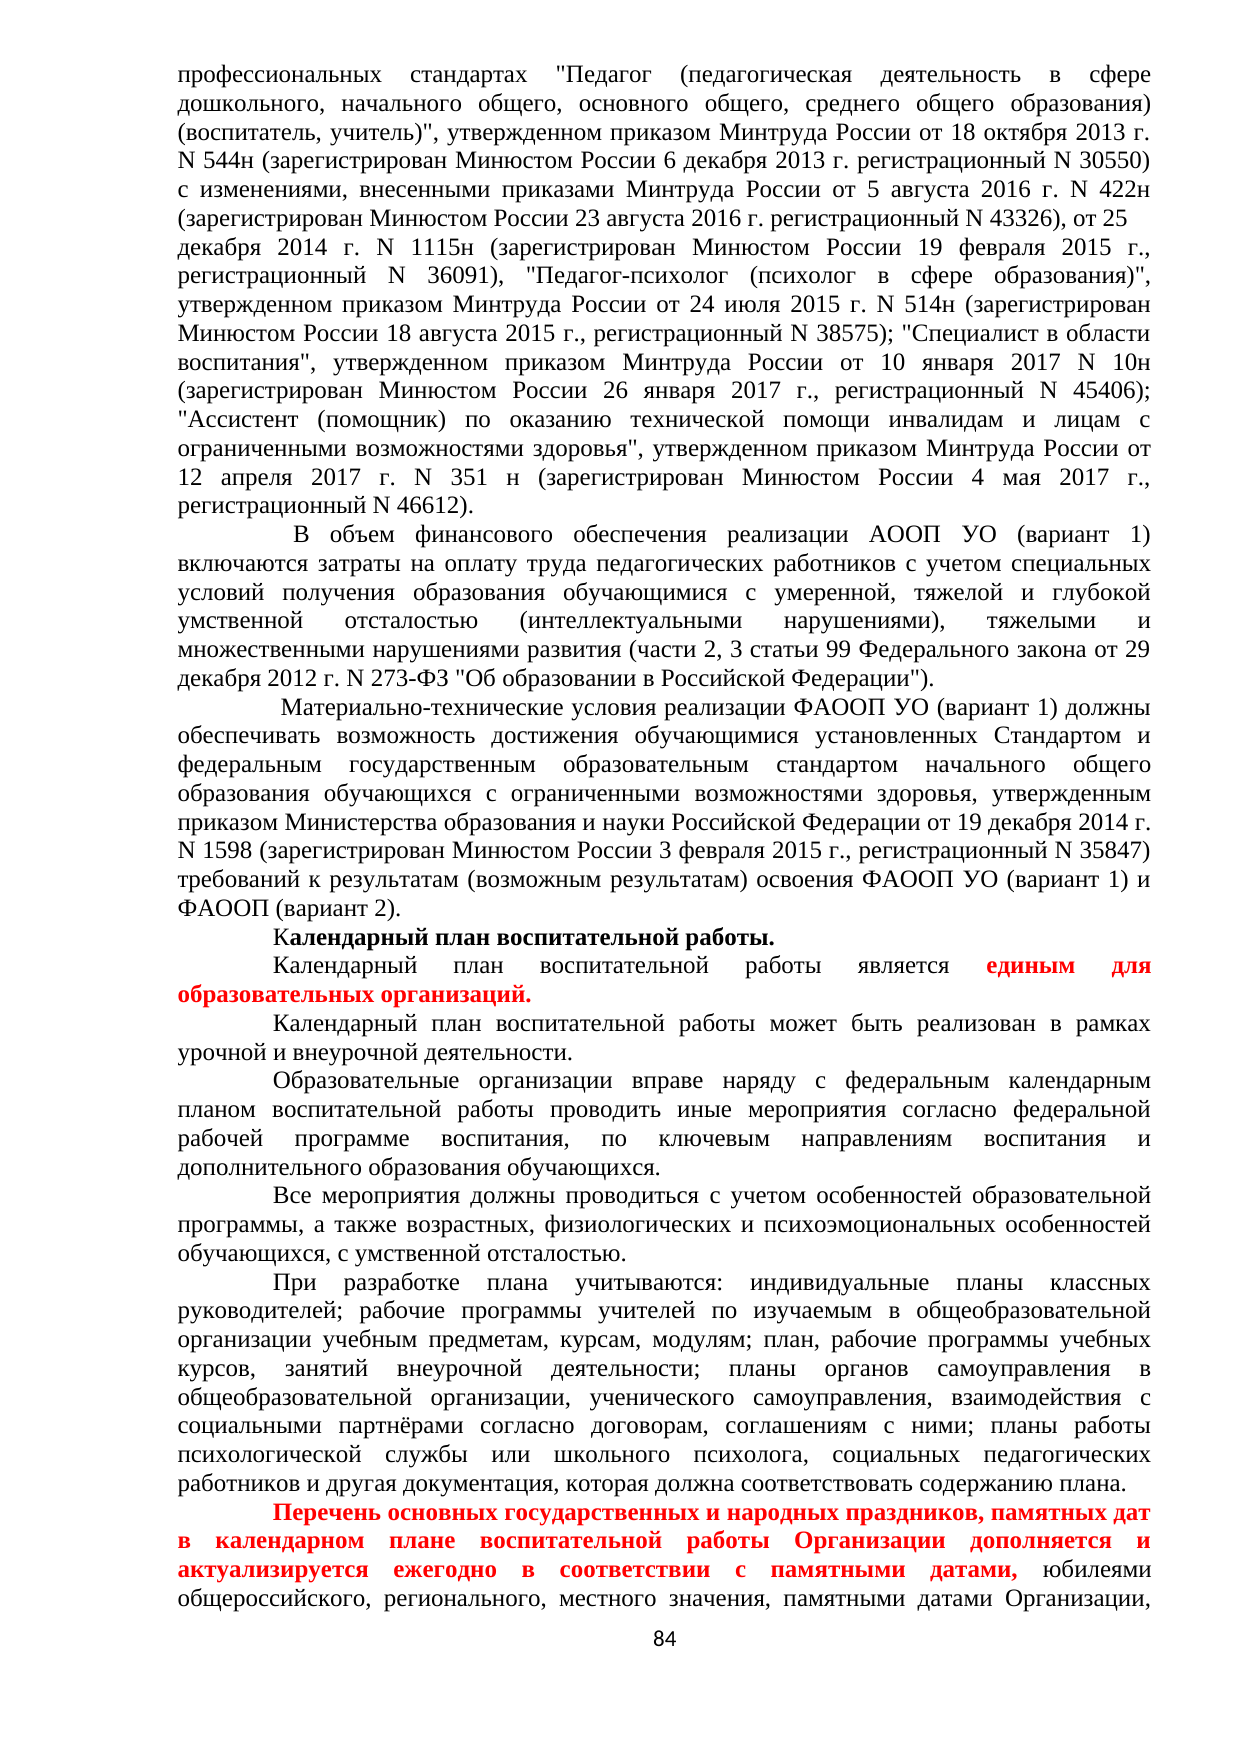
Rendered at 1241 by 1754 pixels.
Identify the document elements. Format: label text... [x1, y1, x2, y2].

text Образовательные организации вправе наряду с федеральным календарным планом воспитательной работы проводить иные мероприятия согласно федеральной рабочей программе воспитания, по ключевым направлениям воспитания и дополнительного образования обучающихся. [177, 1065, 1152, 1180]
text При разработке плана учитываются: индивидуальные планы классных руководителей; рабочие программы учителей по изучаемым в общеобразовательной организации учебным предметам, курсам, модулям; план, рабочие программы учебных курсов, занятий внеурочной деятельности; планы органов самоуправления в общеобразовательной организации, ученического самоуправления, взаимодействия с социальными партнёрами согласно договорам, соглашениям с ними; планы работы психологической службы или школьного психолога, социальных педагогических работников и другая документация, которая должна соответствовать содержанию плана. [177, 1267, 1152, 1497]
text Материально-технические условия реализации ФАООП УО (вариант 1) должны обеспечивать возможность достижения обучающимися установленных Стандартом и федеральным государственным образовательным стандартом начального общего образования обучающихся с ограниченными возможностями здоровья, утвержденным приказом Министерства образования и науки Российской Федерации от 19 декабря 2014 г. N 1598 (зарегистрирован Минюстом России 3 февраля 2015 г., регистрационный N 35847) требований к результатам (возможным результатам) освоения ФАООП УО (вариант 1) и ФАООП (вариант 2). [177, 692, 1152, 922]
text Все мероприятия должны проводиться с учетом особенностей образовательной программы, а также возрастных, физиологических и психоэмоциональных особенностей обучающихся, с умственной отсталостью. [177, 1180, 1152, 1267]
text Календарный план воспитательной работы может быть реализован в рамках урочной и внеурочной деятельности. [177, 1008, 1152, 1065]
text Календарный план воспитательной работы. [177, 922, 1152, 950]
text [177, 1497, 1152, 1612]
text декабря 2014 г. N 1115н (зарегистрирован Минюстом России 19 февраля 2015 г., регистрационный N 36091), "Педагог-психолог (психолог в сфере образования)", утвержденном приказом Минтруда России от 24 июля 2015 г. N 514н (зарегистрирован Минюстом России 18 августа 2015 г., регистрационный N 38575); "Специалист в области воспитания", утвержденном приказом Минтруда России от 10 января 2017 N 10н (зарегистрирован Минюстом России 26 января 2017 г., регистрационный N 45406); "Ассистент (помощник) по оказанию технической помощи инвалидам и лицам с ограниченными возможностями здоровья", утвержденном приказом Минтруда России от 12 апреля 2017 г. N 351 н (зарегистрирован Минюстом России 4 мая 2017 г., регистрационный N 46612). [177, 232, 1152, 519]
text В объем финансового обеспечения реализации АООП УО (вариант 1) включаются затраты на оплату труда педагогических работников с учетом специальных условий получения образования обучающимися с умеренной, тяжелой и глубокой умственной отсталостью (интеллектуальными нарушениями), тяжелыми и множественными нарушениями развития (части 2, 3 статьи 99 Федерального закона от 29 декабря 2012 г. N 273-ФЗ "Об образовании в Российской Федерации"). [177, 519, 1152, 692]
text Календарный план воспитательной работы является единым для образовательных организаций. [177, 950, 1152, 1008]
text профессиональных стандартах "Педагог (педагогическая деятельность в сфере дошкольного, начального общего, основного общего, среднего общего образования) (воспитатель, учитель)", утвержденном приказом Минтруда России от 18 октября 2013 г. N 544н (зарегистрирован Минюстом России 6 декабря 2013 г. регистрационный N 30550) с изменениями, внесенными приказами Минтруда России от 5 августа 2016 г. N 422н (зарегистрирован Минюстом России 23 августа 2016 г. регистрационный N 43326), от 25 [177, 59, 1152, 232]
